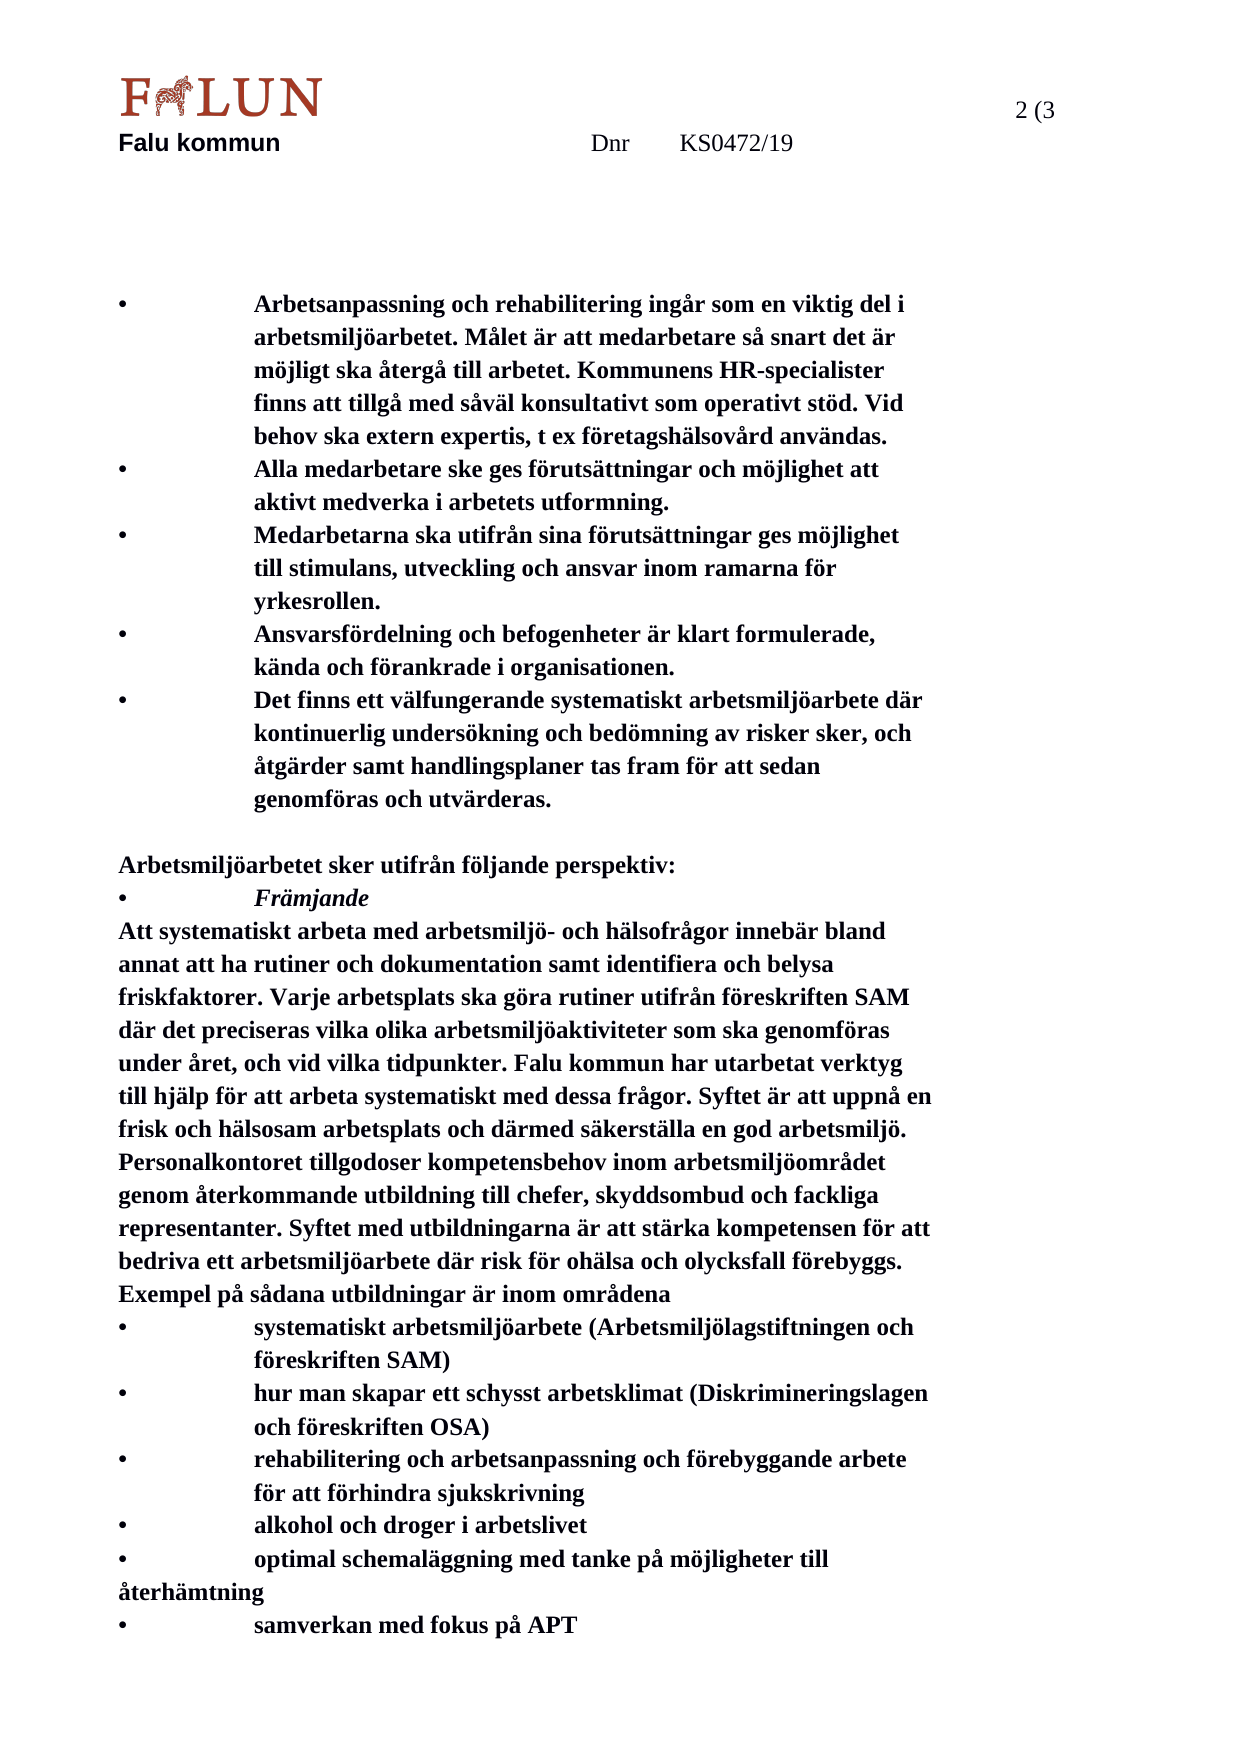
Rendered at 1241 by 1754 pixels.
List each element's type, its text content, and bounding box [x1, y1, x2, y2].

subtitle • alkohol och droger i arbetslivet [118, 1511, 933, 1539]
subtitle • Ansvarsfördelning och befogenheter är klart formulerade, kända och förankrade i organisationen. [118, 619, 933, 681]
subtitle Personalkontoret tillgodoser kompetensbehov inom arbetsmiljöområdet genom återkommande utbildning till chefer, skyddsombud och fackliga representanter. Syftet med utbildningarna är att stärka kompetensen för att bedriva ett arbetsmiljöarbete där risk för ohälsa och olycksfall förebyggs. [118, 1147, 933, 1275]
picture [118, 73, 325, 119]
subtitle Arbetsmiljöarbetet sker utifrån följande perspektiv: [118, 850, 933, 879]
subtitle Exempel på sådana utbildningar är inom områdena [118, 1279, 933, 1308]
subtitle • Medarbetarna ska utifrån sina förutsättningar ges möjlighet till stimulans, utveckling och ansvar inom ramarna för yrkesrollen. [118, 520, 933, 615]
subtitle • optimal schemaläggning med tanke på möjligheter till återhämtning [118, 1544, 933, 1605]
subtitle • systematiskt arbetsmiljöarbete (Arbetsmiljölagstiftningen och föreskriften SAM) [118, 1312, 933, 1374]
subtitle • Det finns ett välfungerande systematiskt arbetsmiljöarbete där kontinuerlig undersökning och bedömning av risker sker, och åtgärder samt handlingsplaner tas fram för att sedan genomföras och utvärderas. [118, 685, 933, 813]
subtitle • Alla medarbetare ske ges förutsättningar och möjlighet att aktivt medverka i arbetets utformning. [118, 454, 933, 516]
subtitle • hur man skapar ett schysst arbetsklimat (Diskrimineringslagen och föreskriften OSA) [118, 1378, 933, 1440]
subtitle • Arbetsanpassning och rehabilitering ingår som en viktig del i arbetsmiljöarbetet. Målet är att medarbetare så snart det är möjligt ska återgå till arbetet. Kommunens HR-specialister finns att tillgå med såväl konsultativt som operativt stöd. Vid behov ska extern expertis, t ex företagshälsovård användas. [118, 289, 933, 450]
subtitle • Främjande [118, 883, 933, 912]
subtitle • rehabilitering och arbetsanpassning och förebyggande arbete för att förhindra sjukskrivning [118, 1444, 933, 1506]
subtitle • samverkan med fokus på APT [118, 1610, 933, 1638]
subtitle Att systematiskt arbeta med arbetsmiljö- och hälsofrågor innebär bland annat att ha rutiner och dokumentation samt identifiera och belysa friskfaktorer. Varje arbetsplats ska göra rutiner utifrån föreskriften SAM där det preciseras vilka olika arbetsmiljöaktiviteter som ska genomföras under året, och vid vilka tidpunkter. Falu kommun har utarbetat verktyg till hjälp för att arbeta systematiskt med dessa frågor. Syftet är att uppnå en frisk och hälsosam arbetsplats och därmed säkerställa en god arbetsmiljö. [118, 916, 933, 1143]
